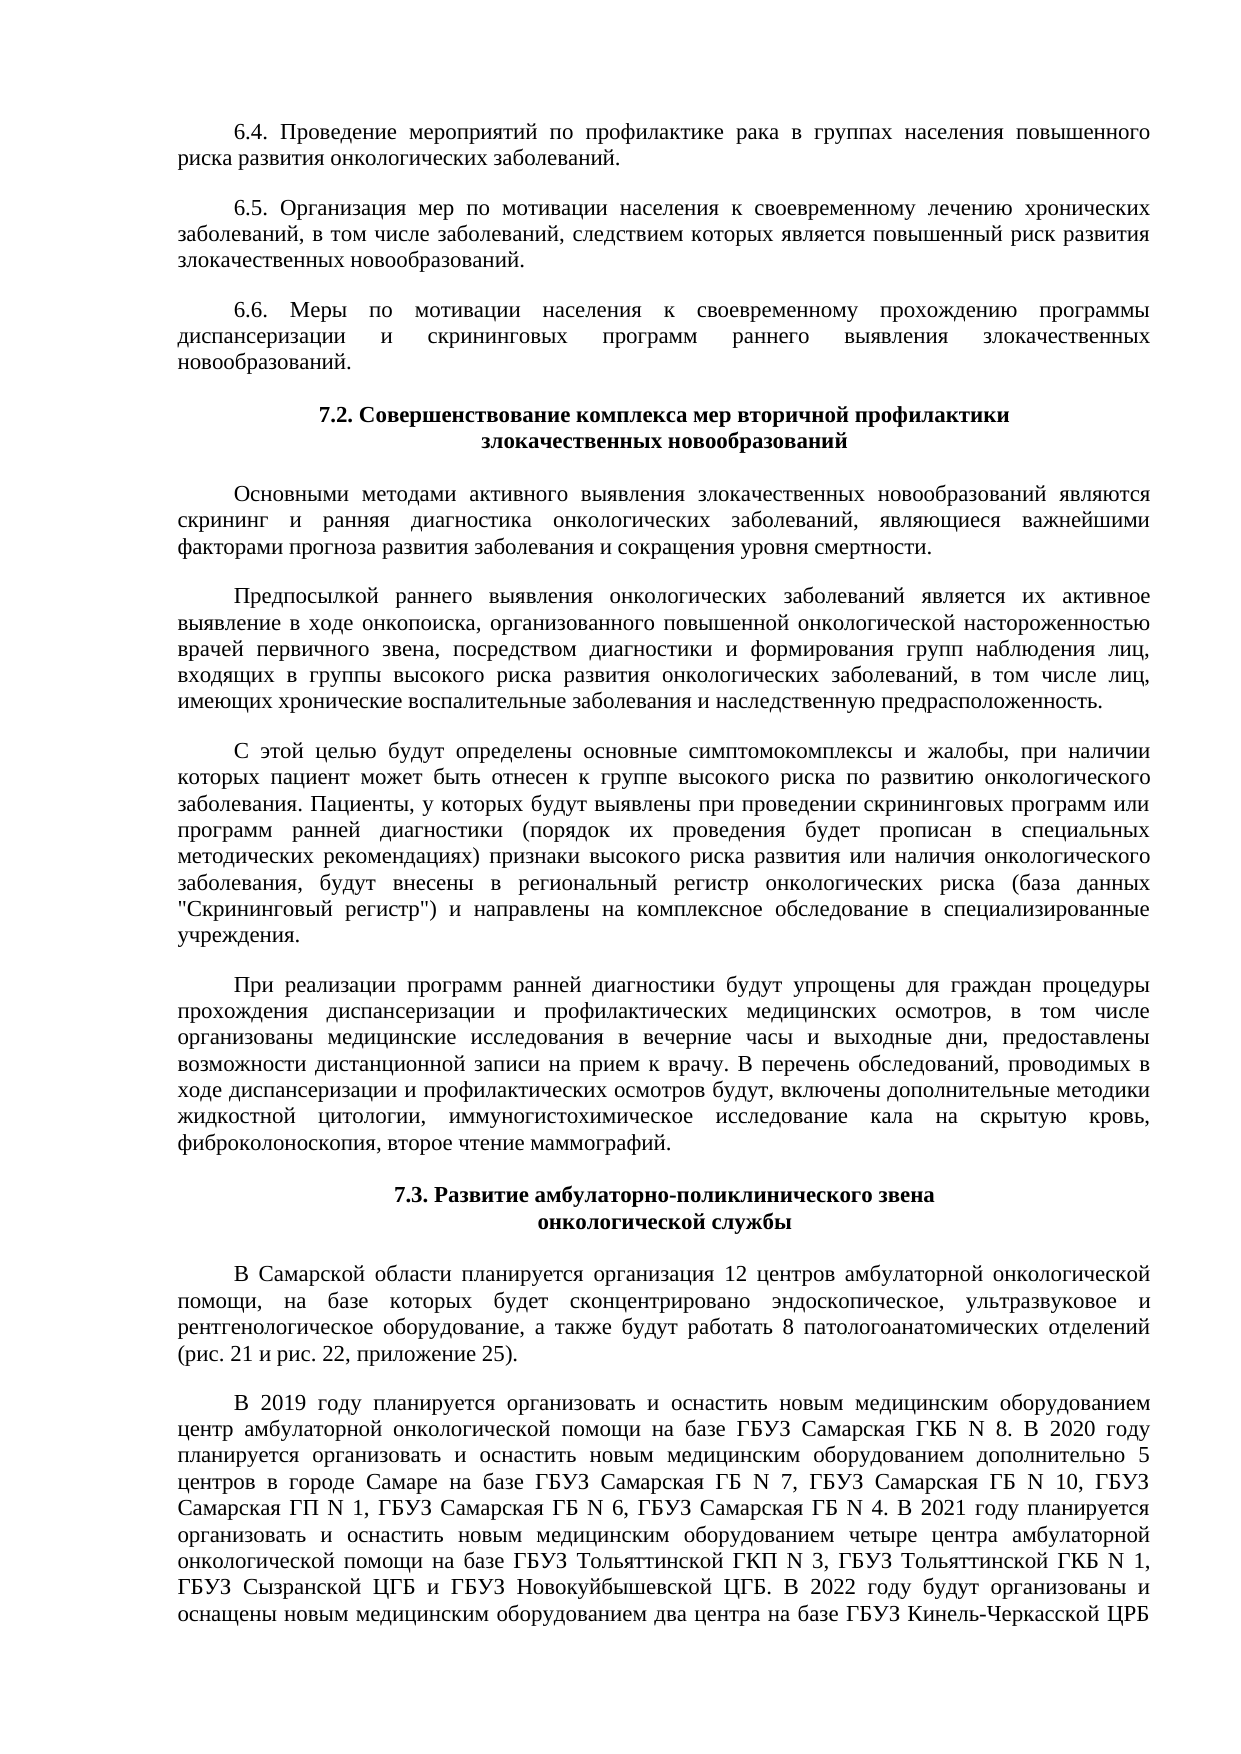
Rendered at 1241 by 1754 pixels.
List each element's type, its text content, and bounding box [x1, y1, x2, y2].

text Предпосылкой раннего выявления онкологических заболеваний является их активное выявление в ходе онкопоиска, организованного повышенной онкологической настороженностью врачей первичного звена, посредством диагностики и формирования групп наблюдения лиц, входящих в группы высокого риска развития онкологических заболеваний, в том числе лиц, имеющих хронические воспалительные заболевания и наследственную предрасположенность. [177, 582, 1152, 714]
title онкологической службы [177, 1208, 1152, 1234]
text 6.4. Проведение мероприятий по профилактике рака в группах населения повышенного риска развития онкологических заболеваний. [177, 118, 1152, 171]
title злокачественных новообразований [177, 427, 1152, 454]
text Основными методами активного выявления злокачественных новообразований являются скрининг и ранняя диагностика онкологических заболеваний, являющиеся важнейшими факторами прогноза развития заболевания и сокращения уровня смертности. [177, 480, 1152, 559]
title 7.2. Совершенствование комплекса мер вторичной профилактики [177, 401, 1152, 427]
text При реализации программ ранней диагностики будут упрощены для граждан процедуры прохождения диспансеризации и профилактических медицинских осмотров, в том числе организованы медицинские исследования в вечерние часы и выходные дни, предоставлены возможности дистанционной записи на прием к врачу. В перечень обследований, проводимых в ходе диспансеризации и профилактических осмотров будут, включены дополнительные методики жидкостной цитологии, иммуногистохимическое исследование кала на скрытую кровь, фиброколоноскопия, второе чтение маммографий. [177, 971, 1152, 1155]
text В Самарской области планируется организация 12 центров амбулаторной онкологической помощи, на базе которых будет сконцентрировано эндоскопическое, ультразвуковое и рентгенологическое оборудование, а также будут работать 8 патологоанатомических отделений (рис. 21 и рис. 22, приложение 25). [177, 1261, 1152, 1366]
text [177, 1389, 1152, 1626]
text 6.5. Организация мер по мотивации населения к своевременному лечению хронических заболеваний, в том числе заболеваний, следствием которых является повышенный риск развития злокачественных новообразований. [177, 194, 1152, 273]
text 6.6. Меры по мотивации населения к своевременному прохождению программы диспансеризации и скрининговых программ раннего выявления злокачественных новообразований. [177, 296, 1152, 375]
text С этой целью будут определены основные симптомокомплексы и жалобы, при наличии которых пациент может быть отнесен к группе высокого риска по развитию онкологического заболевания. Пациенты, у которых будут выявлены при проведении скрининговых программ или программ ранней диагностики (порядок их проведения будет прописан в специальных методических рекомендациях) признаки высокого риска развития или наличия онкологического заболевания, будут внесены в региональный регистр онкологических риска (база данных "Скрининговый регистр") и направлены на комплексное обследование в специализированные учреждения. [177, 737, 1152, 948]
title 7.3. Развитие амбулаторно-поликлинического звена [177, 1181, 1152, 1208]
